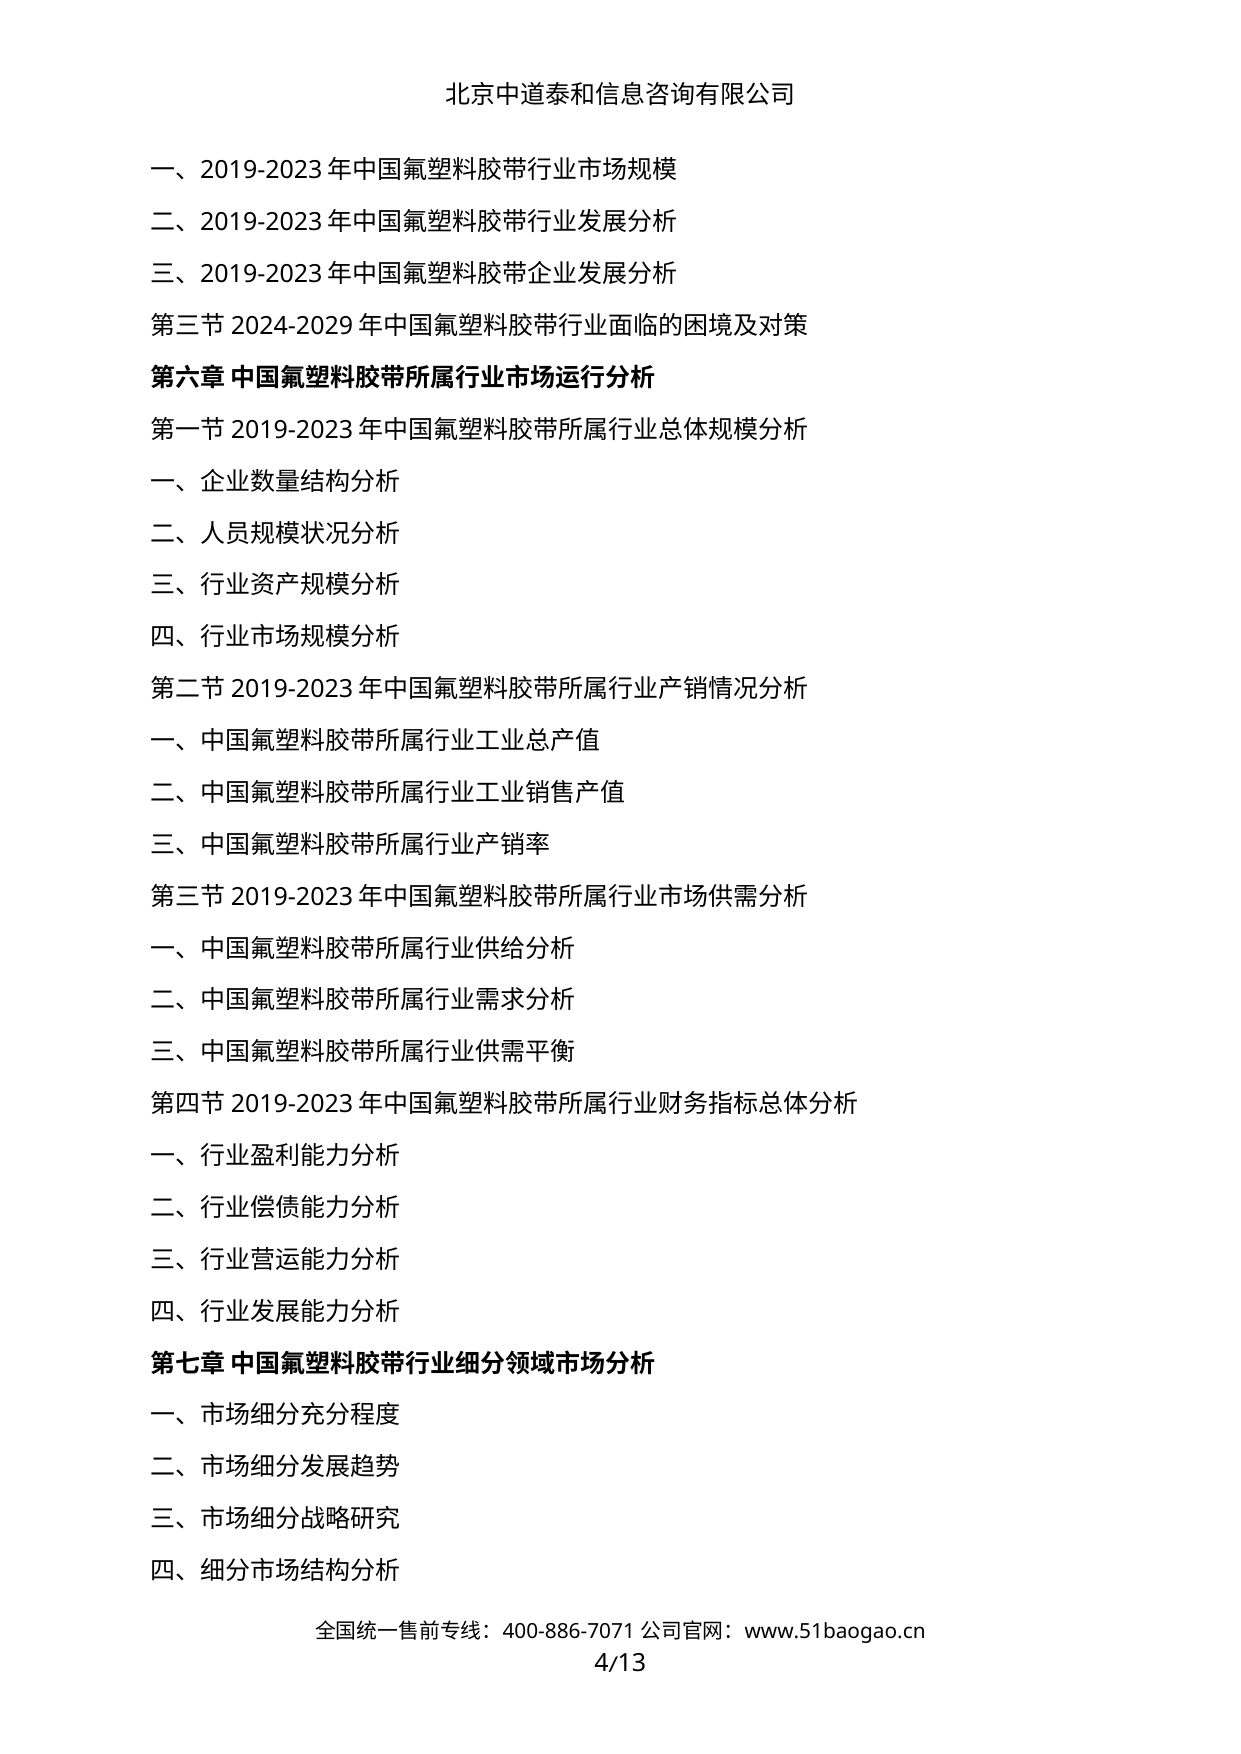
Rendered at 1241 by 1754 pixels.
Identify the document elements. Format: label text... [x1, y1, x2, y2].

text 一、中国氟塑料胶带所属行业供给分析 [150, 928, 1090, 964]
text 三、行业营运能力分析 [150, 1239, 1090, 1276]
text 第三节 2024-2029年中国氟塑料胶带行业面临的困境及对策 [150, 306, 1090, 342]
text 第一节 2019-2023年中国氟塑料胶带所属行业总体规模分析 [150, 409, 1090, 446]
text 三、中国氟塑料胶带所属行业供需平衡 [150, 1032, 1090, 1068]
text 一、行业盈利能力分析 [150, 1136, 1090, 1172]
text 第七章 中国氟塑料胶带行业细分领域市场分析 [150, 1343, 1090, 1379]
text 三、行业资产规模分析 [150, 565, 1090, 601]
text 一、2019-2023年中国氟塑料胶带行业市场规模 [150, 150, 1090, 186]
text 二、人员规模状况分析 [150, 513, 1090, 549]
text 第四节 2019-2023年中国氟塑料胶带所属行业财务指标总体分析 [150, 1084, 1090, 1120]
text 第二节 2019-2023年中国氟塑料胶带所属行业产销情况分析 [150, 669, 1090, 705]
text 三、2019-2023年中国氟塑料胶带企业发展分析 [150, 254, 1090, 290]
text 二、市场细分发展趋势 [150, 1447, 1090, 1483]
text 一、中国氟塑料胶带所属行业工业总产值 [150, 721, 1090, 757]
text 一、企业数量结构分析 [150, 461, 1090, 497]
text 一、市场细分充分程度 [150, 1395, 1090, 1431]
text 第三节 2019-2023年中国氟塑料胶带所属行业市场供需分析 [150, 876, 1090, 912]
text 二、行业偿债能力分析 [150, 1187, 1090, 1224]
text 三、市场细分战略研究 [150, 1499, 1090, 1535]
text 四、行业市场规模分析 [150, 617, 1090, 653]
text 四、细分市场结构分析 [150, 1551, 1090, 1587]
text 二、中国氟塑料胶带所属行业工业销售产值 [150, 772, 1090, 809]
text 二、2019-2023年中国氟塑料胶带行业发展分析 [150, 202, 1090, 238]
text 三、中国氟塑料胶带所属行业产销率 [150, 824, 1090, 861]
text 第六章 中国氟塑料胶带所属行业市场运行分析 [150, 357, 1090, 394]
text 四、行业发展能力分析 [150, 1291, 1090, 1327]
text 二、中国氟塑料胶带所属行业需求分析 [150, 980, 1090, 1016]
